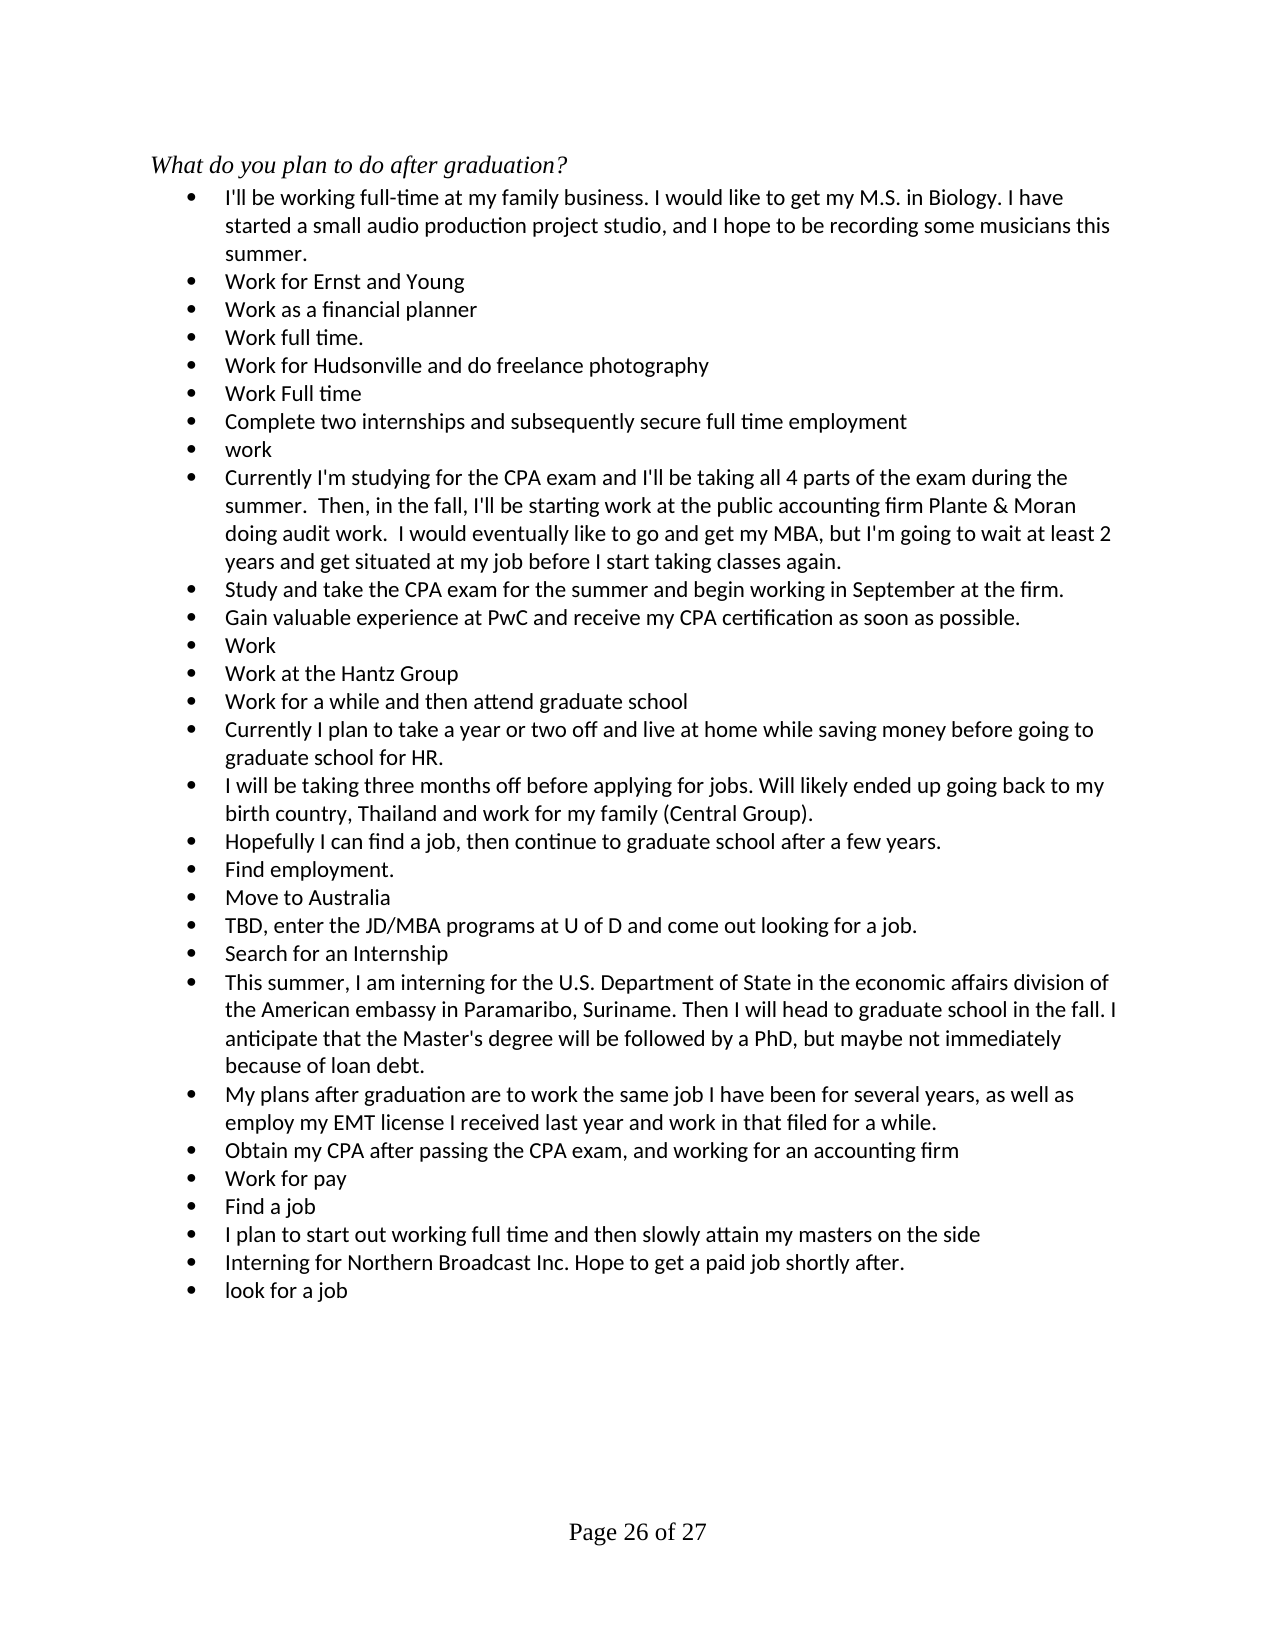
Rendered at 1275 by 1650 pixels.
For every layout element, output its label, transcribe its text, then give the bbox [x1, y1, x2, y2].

list I will be taking three months off before applying for jobs. Will likely ended up going back to my birth country, Thailand and work for my family (Central Group). [187, 771, 1125, 827]
list Work for pay [187, 1164, 1125, 1192]
list Search for an Internship [187, 939, 1125, 968]
text What do you plan to do after graduation? [150, 150, 1125, 179]
list Work for Ernst and Young [187, 267, 1125, 295]
list Work Full time [187, 379, 1125, 407]
list My plans after graduation are to work the same job I have been for several years, as well as employ my EMT license I received last year and work in that filed for a while. [187, 1080, 1125, 1136]
list work [187, 435, 1125, 463]
list Work full time. [187, 323, 1125, 351]
list Find employment. [187, 856, 1125, 883]
list look for a job [187, 1276, 1125, 1304]
list Work [187, 631, 1125, 659]
list Gain valuable experience at PwC and receive my CPA certification as soon as possible. [187, 603, 1125, 631]
list Find a job [187, 1192, 1125, 1220]
list Work for Hudsonville and do freelance photography [187, 351, 1125, 379]
list I'll be working full-time at my family business. I would like to get my M.S. in Biology. I have started a small audio production project studio, and I hope to be recording some musicians this summer. [187, 183, 1125, 267]
list This summer, I am interning for the U.S. Department of State in the economic affairs division of the American embassy in Paramaribo, Suriname. Then I will head to graduate school in the fall. I anticipate that the Master's degree will be followed by a PhD, but maybe not immediately because of loan debt. [187, 968, 1125, 1080]
list Work for a while and then attend graduate school [187, 687, 1125, 715]
list TBD, enter the JD/MBA programs at U of D and come out looking for a job. [187, 912, 1125, 939]
list Hopefully I can find a job, then continue to graduate school after a few years. [187, 827, 1125, 856]
list Interning for Northern Broadcast Inc. Hope to get a paid job shortly after. [187, 1248, 1125, 1276]
list Complete two internships and subsequently secure full time employment [187, 407, 1125, 435]
list Currently I'm studying for the CPA exam and I'll be taking all 4 parts of the exam during the summer. Then, in the fall, I'll be starting work at the public accounting firm Plante & Moran doing audit work. I would eventually like to go and get my MBA, but I'm going to wait at least 2 years and get situated at my job before I start taking classes again. [187, 463, 1125, 575]
list Move to Australia [187, 883, 1125, 912]
list Obtain my CPA after passing the CPA exam, and working for an accounting firm [187, 1136, 1125, 1164]
list Work as a financial planner [187, 295, 1125, 323]
list Study and take the CPA exam for the summer and begin working in September at the firm. [187, 575, 1125, 603]
list Currently I plan to take a year or two off and live at home while saving money before going to graduate school for HR. [187, 715, 1125, 771]
list Work at the Hantz Group [187, 659, 1125, 687]
list I plan to start out working full time and then slowly attain my masters on the side [187, 1220, 1125, 1248]
